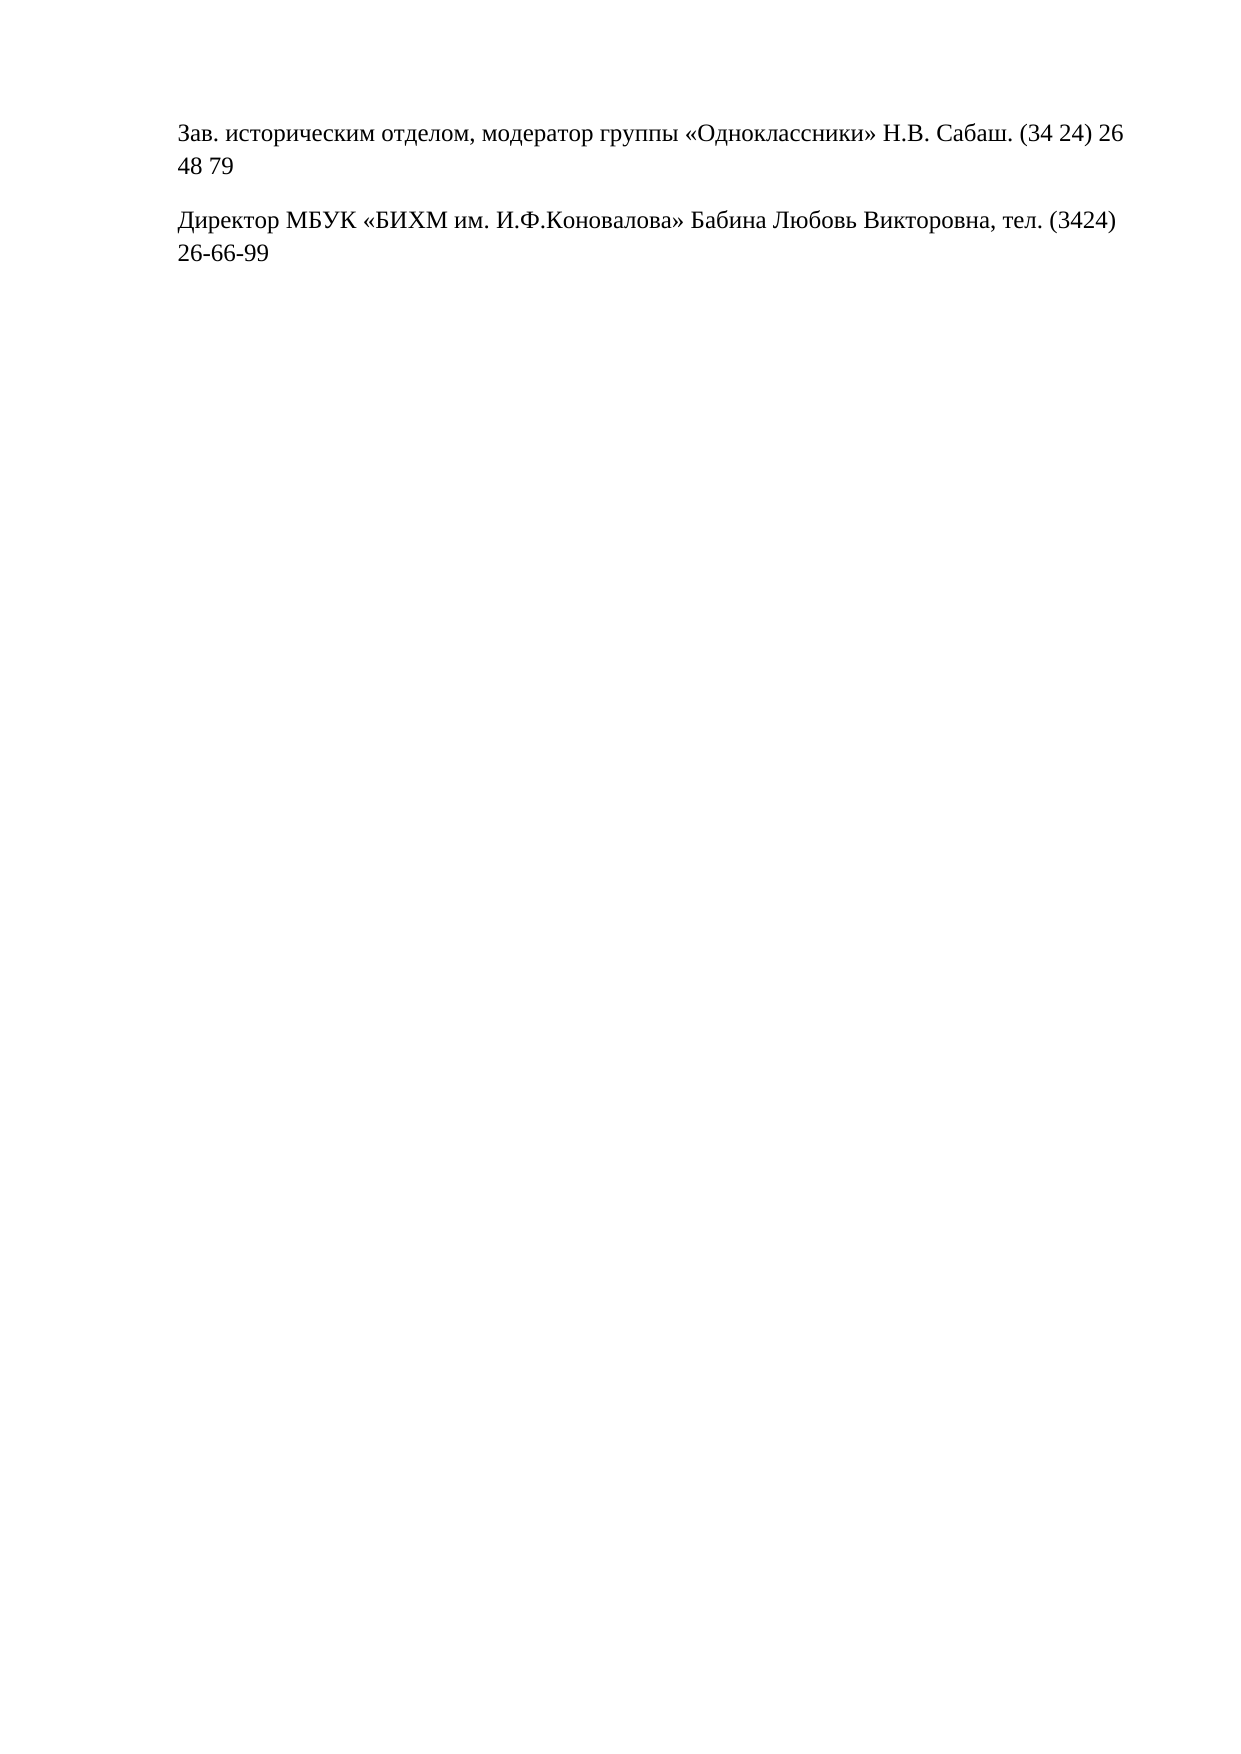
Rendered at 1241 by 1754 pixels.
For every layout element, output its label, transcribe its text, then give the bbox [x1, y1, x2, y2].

text Директор МБУК «БИХМ им. И.Ф.Коновалова» Бабина Любовь Викторовна, тел. (3424) 26-66-99 [177, 205, 1152, 267]
text Зав. историческим отделом, модератор группы «Одноклассники» Н.В. Сабаш. (34 24) 26 48 79 [177, 118, 1152, 180]
